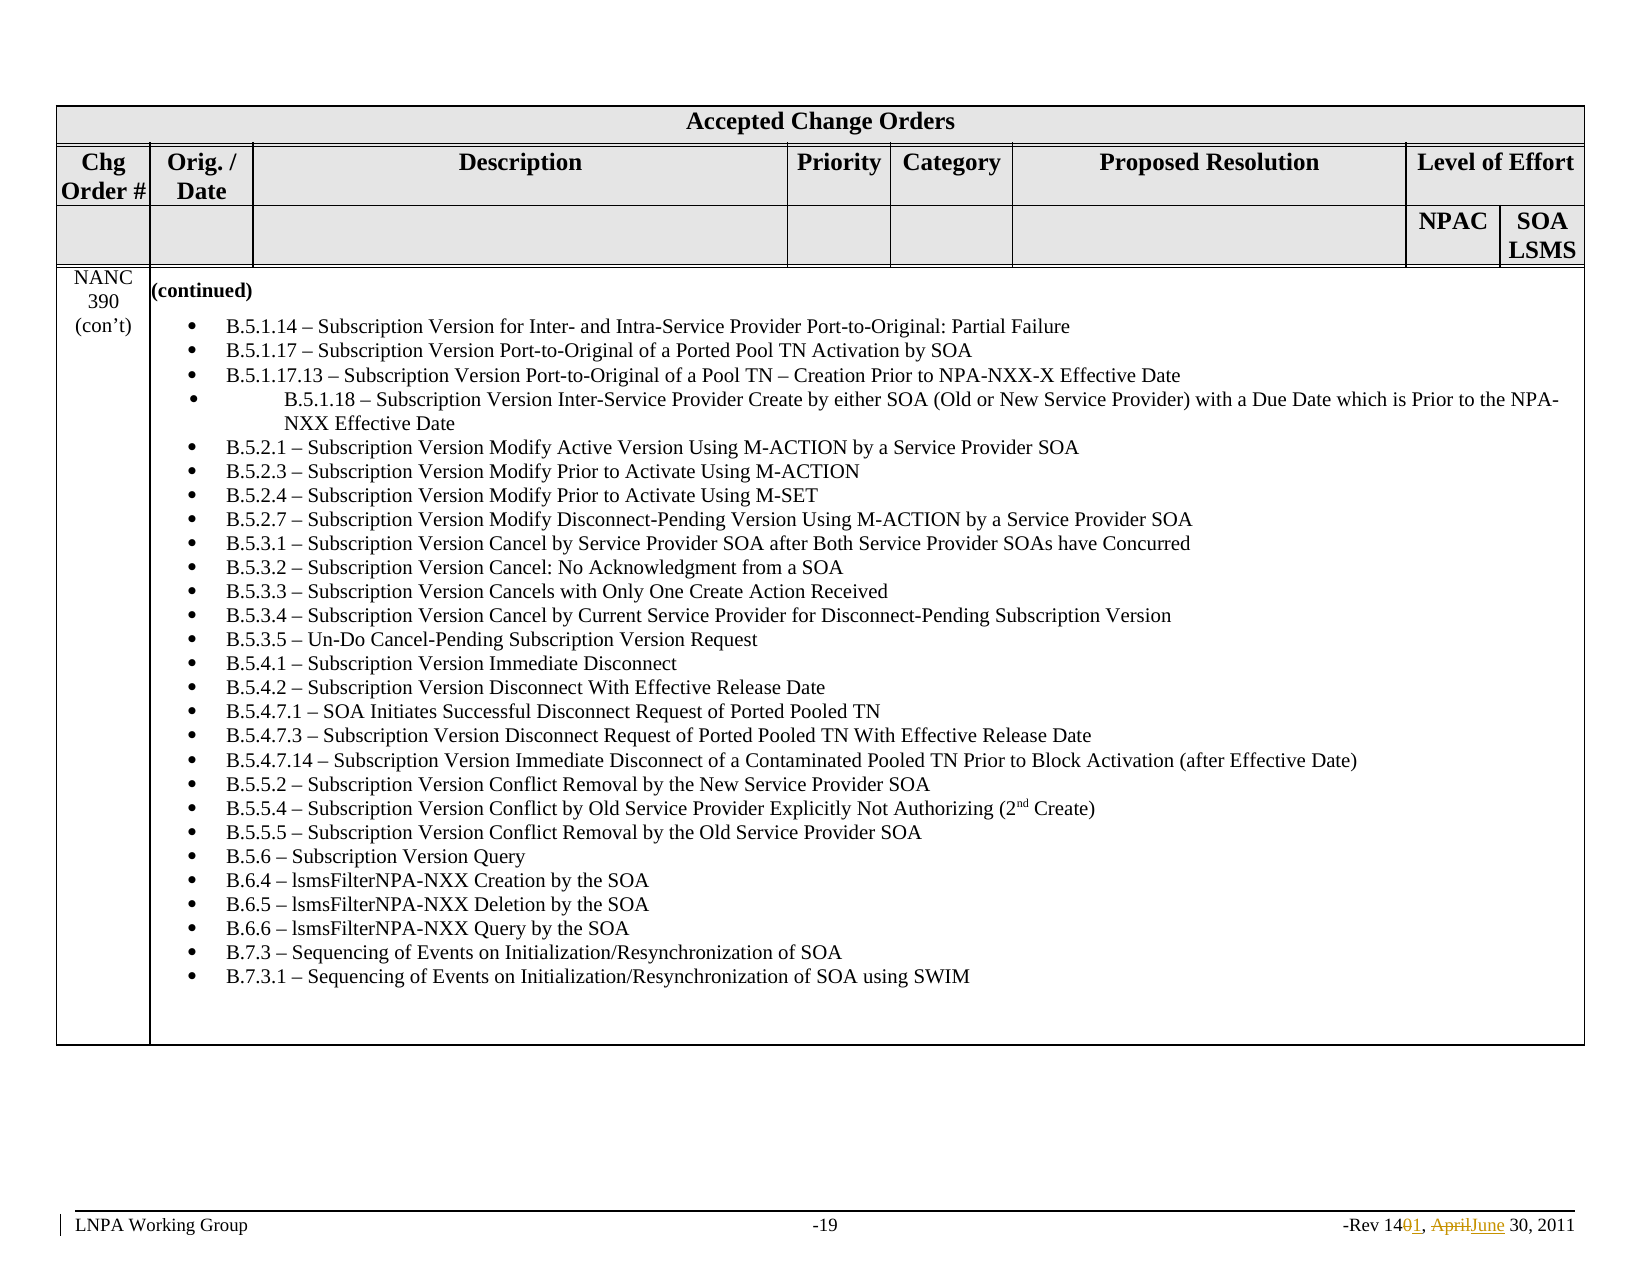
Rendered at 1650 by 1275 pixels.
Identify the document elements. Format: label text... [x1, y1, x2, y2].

table_cell [891, 206, 1012, 264]
table_cell Priority [788, 147, 890, 205]
table_cell [788, 206, 890, 264]
table_cell (continued) B.5.1.14 – Subscription Version for Inter- and Intra-Service Provider Port-to-Original: Partial Failure B.5.1.17 – Subscription Version Port-to-Original of a Ported Pool TN Activation by SOA B.5.1.17.13 – Subscription Version Port-to-Original of a Pool TN – Creation Prior to NPA-NXX-X Effective Date B.5.1.18 – Subscription Version Inter-Service Provider Create by either SOA (Old or New Service Provider) with a Due Date which is Prior to the NPA-NXX Effective Date B.5.2.1 – Subscription Version Modify Active Version Using M-ACTION by a Service Provider SOA B.5.2.3 – Subscription Version Modify Prior to Activate Using M-ACTION B.5.2.4 – Subscription Version Modify Prior to Activate Using M-SET B.5.2.7 – Subscription Version Modify Disconnect-Pending Version Using M-ACTION by a Service Provider SOA B.5.3.1 – Subscription Version Cancel by Service Provider SOA after Both Service Provider SOAs have Concurred B.5.3.2 – Subscription Version Cancel: No Acknowledgment from a SOA B.5.3.3 – Subscription Version Cancels with Only One Create Action Received B.5.3.4 – Subscription Version Cancel by Current Service Provider for Disconnect-Pending Subscription Version B.5.3.5 – Un-Do Cancel-Pending Subscription Version Request B.5.4.1 – Subscription Version Immediate Disconnect B.5.4.2 – Subscription Version Disconnect With Effective Release Date B.5.4.7.1 – SOA Initiates Successful Disconnect Request of Ported Pooled TN B.5.4.7.3 – Subscription Version Disconnect Request of Ported Pooled TN With Effective Release Date B.5.4.7.14 – Subscription Version Immediate Disconnect of a Contaminated Pooled TN Prior to Block Activation (after Effective Date) B.5.5.2 – Subscription Version Conflict Removal by the New Service Provider SOA B.5.5.4 – Subscription Version Conflict by Old Service Provider Explicitly Not Authorizing (2nd Create) B.5.5.5 – Subscription Version Conflict Removal by the Old Service Provider SOA B.5.6 – Subscription Version Query B.6.4 – lsmsFilterNPA-NXX Creation by the SOA B.6.5 – lsmsFilterNPA-NXX Deletion by the SOA B.6.6 – lsmsFilterNPA-NXX Query by the SOA B.7.3 – Sequencing of Events on Initialization/Resynchronization of SOA B.7.3.1 – Sequencing of Events on Initialization/Resynchronization of SOA using SWIM [151, 268, 1584, 1044]
table_cell NPAC [1407, 206, 1499, 264]
table_cell Chg Order # [57, 147, 149, 205]
table_cell [57, 206, 149, 264]
table_header Accepted Change Orders [57, 107, 1584, 142]
table_cell [1013, 206, 1405, 264]
table_cell Orig. / Date [151, 147, 252, 205]
table_cell SOA LSMS [1501, 206, 1584, 264]
table_cell [254, 206, 787, 264]
table_cell Proposed Resolution [1013, 147, 1405, 205]
table_cell [151, 206, 252, 264]
table_cell Category [891, 147, 1012, 205]
table_cell Description [254, 147, 787, 205]
table_cell Level of Effort [1407, 147, 1584, 205]
table_cell NANC 390 (con’t) [57, 268, 149, 1044]
